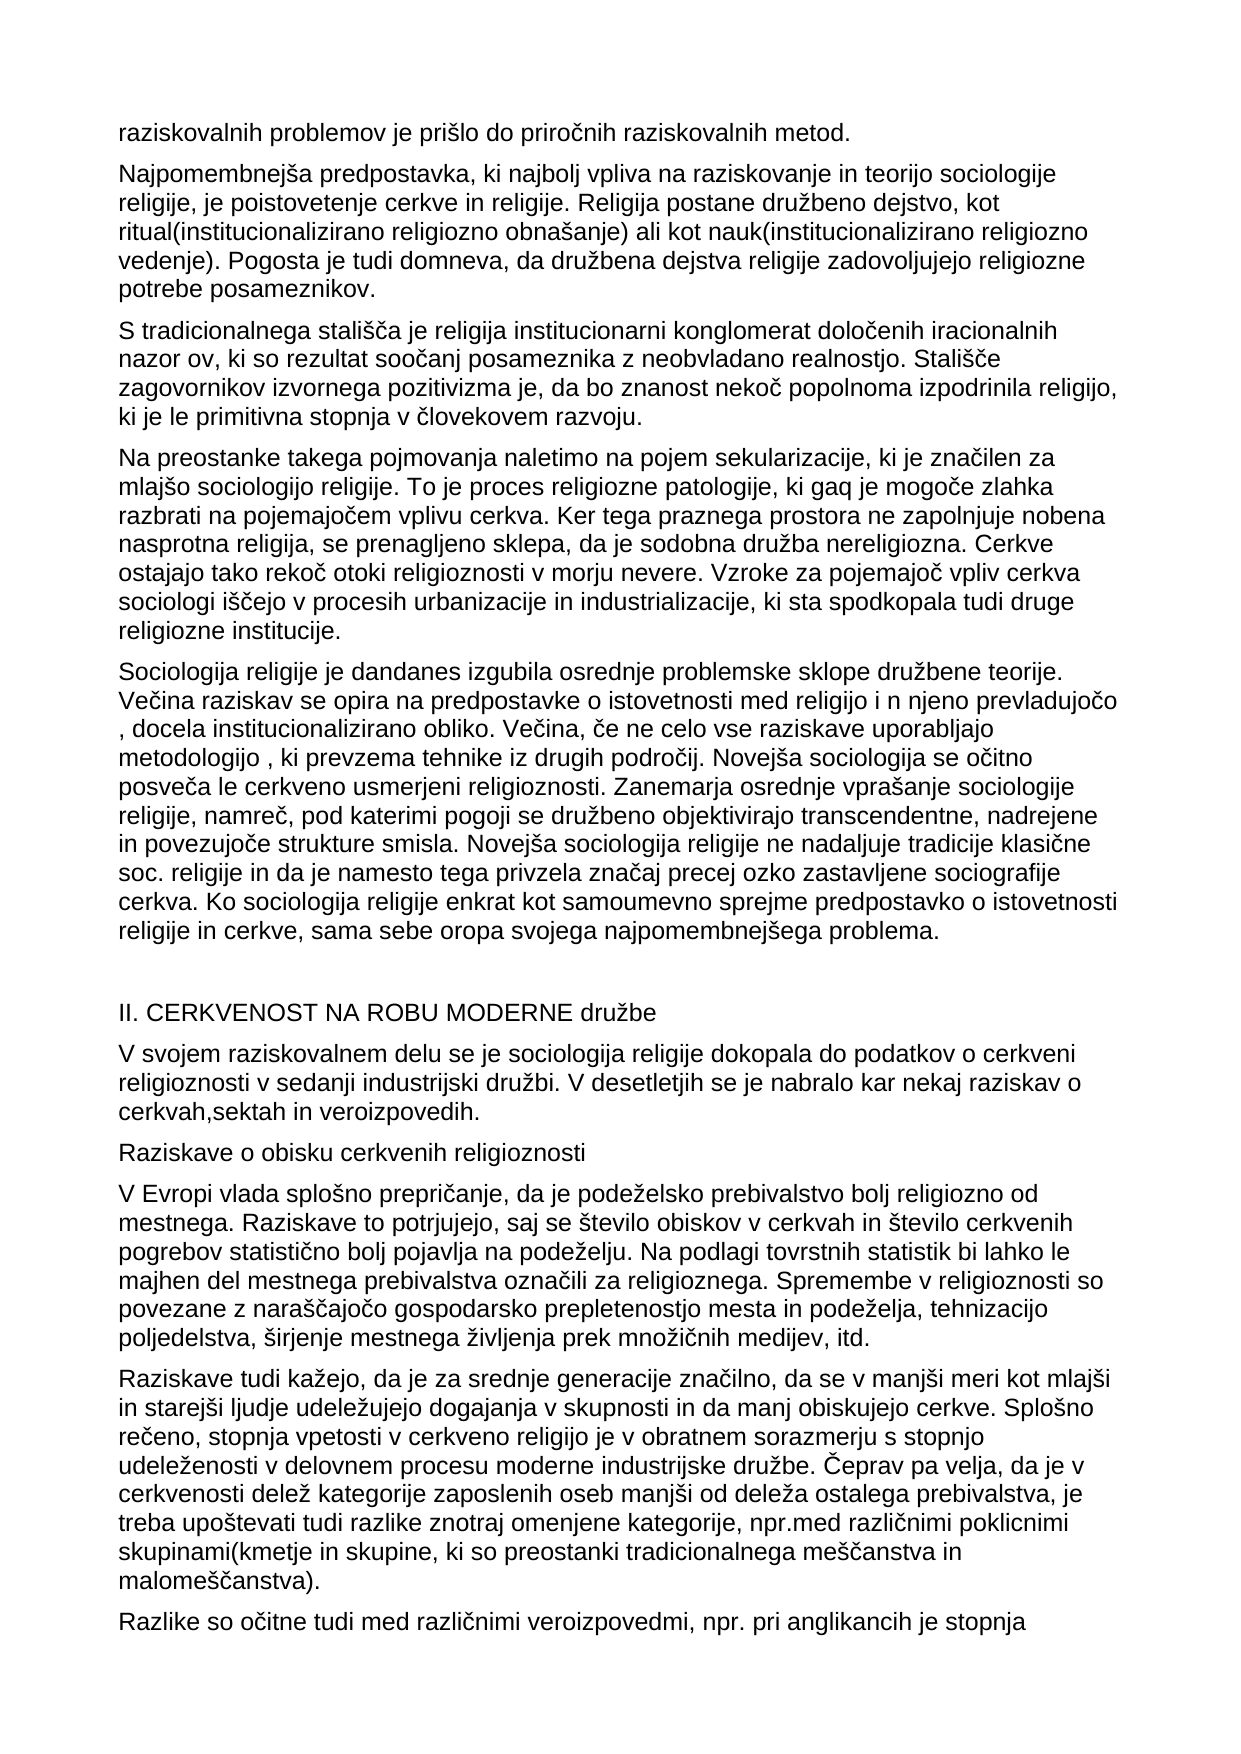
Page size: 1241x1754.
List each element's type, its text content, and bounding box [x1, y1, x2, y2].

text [118, 118, 1122, 147]
text V svojem raziskovalnem delu se je sociologija religije dokopala do podatkov o cerkveni religioznosti v sedanji industrijski družbi. V desetletjih se je nabralo kar nekaj raziskav o cerkvah,sektah in veroizpovedih. [118, 1039, 1122, 1126]
text Raziskave tudi kažejo, da je za srednje generacije značilno, da se v manjši meri kot mlajši in starejši ljudje udeležujejo dogajanja v skupnosti in da manj obiskujejo cerkve. Splošno rečeno, stopnja vpetosti v cerkveno religijo je v obratnem sorazmerju s stopnjo udeleženosti v delovnem procesu moderne industrijske družbe. Čeprav pa velja, da je v cerkvenosti delež kategorije zaposlenih oseb manjši od deleža ostalega prebivalstva, je treba upoštevati tudi razlike znotraj omenjene kategorije, npr.med različnimi poklicnimi skupinami(kmetje in skupine, ki so preostanki tradicionalnega meščanstva in malomeščanstva). [118, 1364, 1122, 1594]
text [118, 1607, 1122, 1636]
text V Evropi vlada splošno prepričanje, da je podeželsko prebivalstvo bolj religiozno od mestnega. Raziskave to potrjujejo, saj se število obiskov v cerkvah in število cerkvenih pogrebov statistično bolj pojavlja na podeželju. Na podlagi tovrstnih statistik bi lahko le majhen del mestnega prebivalstva označili za religioznega. Spremembe v religioznosti so povezane z naraščajočo gospodarsko prepletenostjo mesta in podeželja, tehnizacijo poljedelstva, širjenje mestnega življenja prek množičnih medijev, itd. [118, 1179, 1122, 1352]
text II. CERKVENOST NA ROBU MODERNE družbe [118, 998, 1122, 1027]
text Najpomembnejša predpostavka, ki najbolj vpliva na raziskovanje in teorijo sociologije religije, je poistovetenje cerkve in religije. Religija postane družbeno dejstvo, kot ritual(institucionalizirano religiozno obnašanje) ali kot nauk(institucionalizirano religiozno vedenje). Pogosta je tudi domneva, da družbena dejstva religije zadovoljujejo religiozne potrebe posameznikov. [118, 159, 1122, 303]
text Raziskave o obisku cerkvenih religioznosti [118, 1138, 1122, 1167]
text Sociologija religije je dandanes izgubila osrednje problemske sklope družbene teorije. Večina raziskav se opira na predpostavke o istovetnosti med religijo i n njeno prevladujočo , docela institucionalizirano obliko. Večina, če ne celo vse raziskave uporabljajo metodologijo , ki prevzema tehnike iz drugih področij. Novejša sociologija se očitno posveča le cerkveno usmerjeni religioznosti. Zanemarja osrednje vprašanje sociologije religije, namreč, pod katerimi pogoji se družbeno objektivirajo transcendentne, nadrejene in povezujoče strukture smisla. Novejša sociologija religije ne nadaljuje tradicije klasične soc. religije in da je namesto tega privzela značaj precej ozko zastavljene sociografije cerkva. Ko sociologija religije enkrat kot samoumevno sprejme predpostavko o istovetnosti religije in cerkve, sama sebe oropa svojega najpomembnejšega problema. [118, 657, 1122, 944]
text Na preostanke takega pojmovanja naletimo na pojem sekularizacije, ki je značilen za mlajšo sociologijo religije. To je proces religiozne patologije, ki gaq je mogoče zlahka razbrati na pojemajočem vplivu cerkva. Ker tega praznega prostora ne zapolnjuje nobena nasprotna religija, se prenagljeno sklepa, da je sodobna družba nereligiozna. Cerkve ostajajo tako rekoč otoki religioznosti v morju nevere. Vzroke za pojemajoč vpliv cerkva sociologi iščejo v procesih urbanizacije in industrializacije, ki sta spodkopala tudi druge religiozne institucije. [118, 443, 1122, 644]
text S tradicionalnega stališča je religija institucionarni konglomerat določenih iracionalnih nazor ov, ki so rezultat soočanj posameznika z neobvladano realnostjo. Stališče zagovornikov izvornega pozitivizma je, da bo znanost nekoč popolnoma izpodrinila religijo, ki je le primitivna stopnja v človekovem razvoju. [118, 316, 1122, 431]
